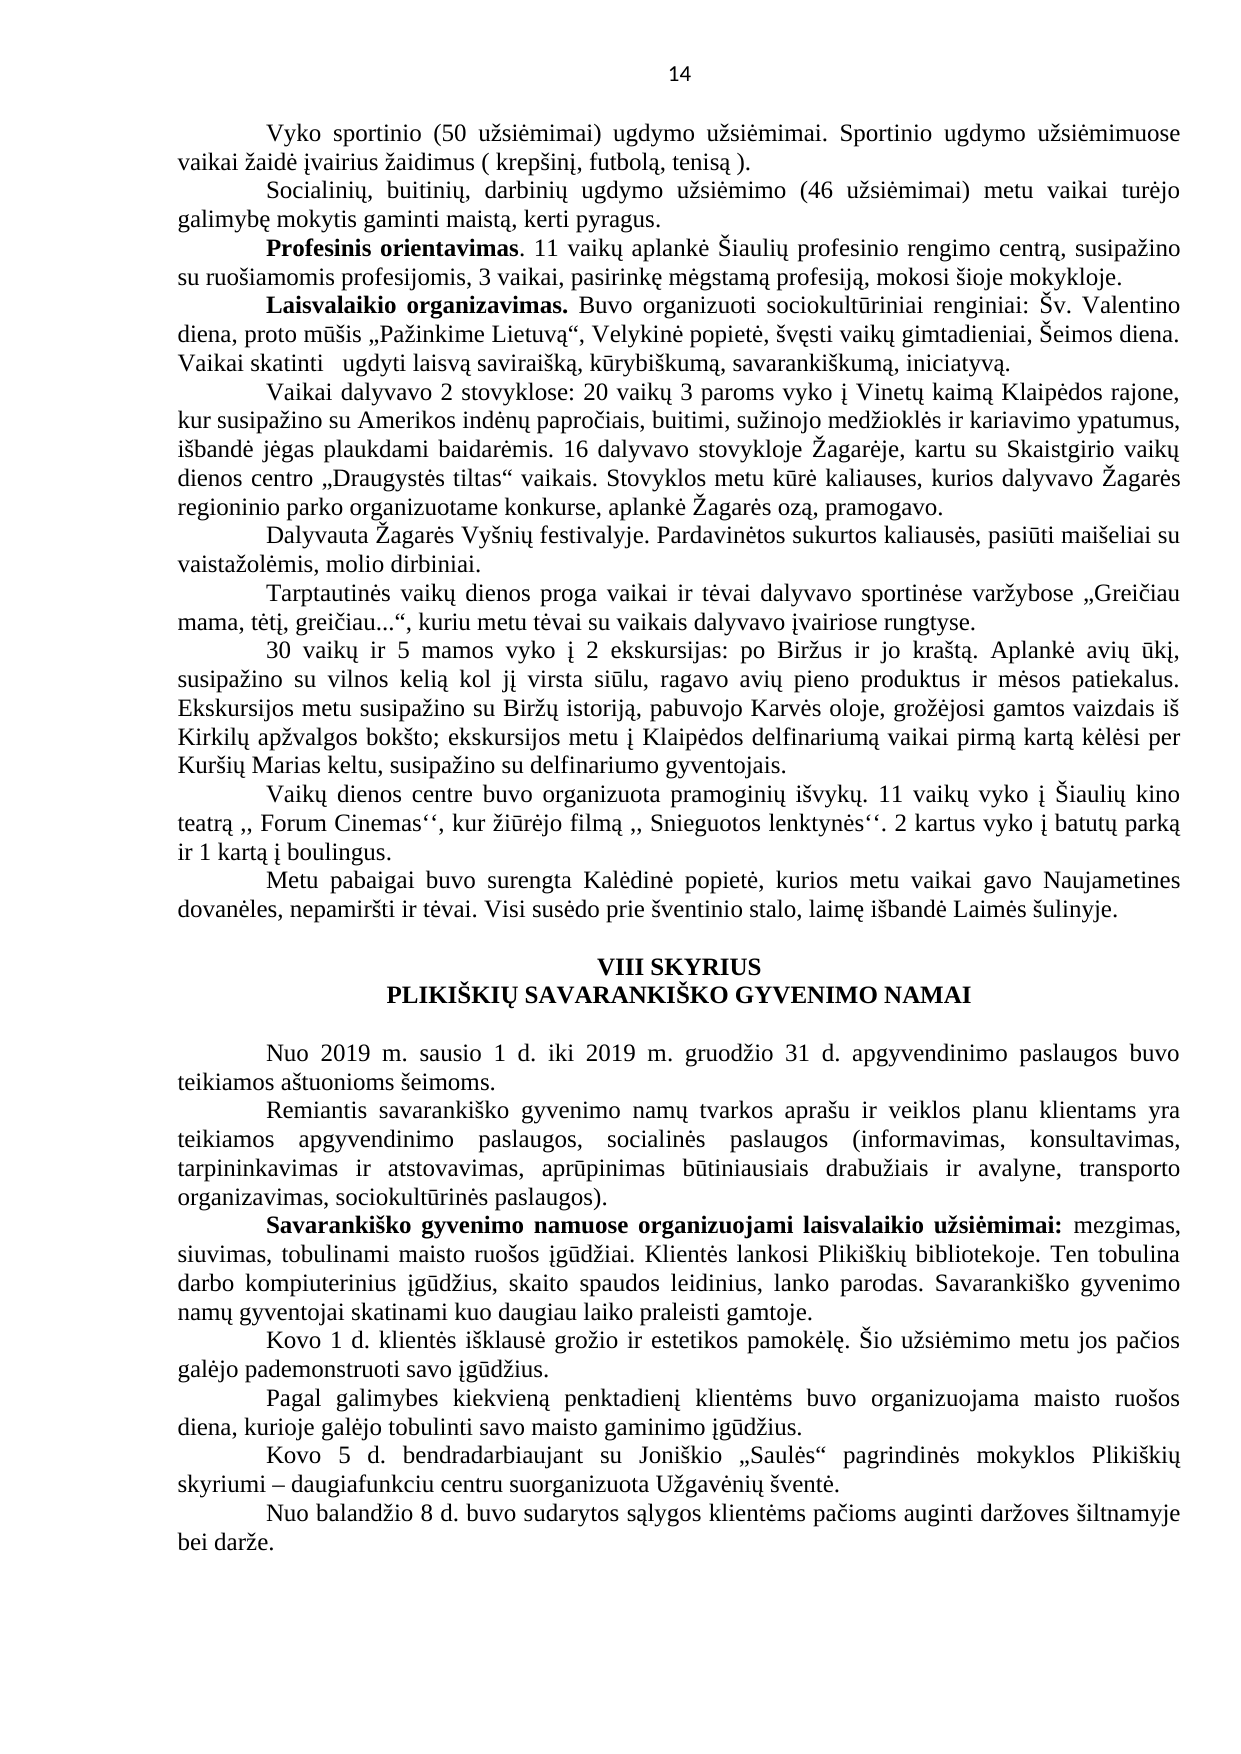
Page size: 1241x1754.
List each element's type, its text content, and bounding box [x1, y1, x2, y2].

text Metu pabaigai buvo surengta Kalėdinė popietė, kurios metu vaikai gavo Naujametines dovanėles, nepamiršti ir tėvai. Visi susėdo prie šventinio stalo, laimę išbandė Laimės šulinyje. [177, 866, 1181, 923]
text Tarptautinės vaikų dienos proga vaikai ir tėvai dalyvavo sportinėse varžybose „Greičiau mama, tėtį, greičiau...“, kuriu metu tėvai su vaikais dalyvavo įvairiose rungtyse. [177, 578, 1181, 636]
text Savarankiško gyvenimo namuose organizuojami laisvalaikio užsiėmimai: mezgimas, siuvimas, tobulinami maisto ruošos įgūdžiai. Klientės lankosi Plikiškių bibliotekoje. Ten tobulina darbo kompiuterinius įgūdžius, skaito spaudos leidinius, lanko parodas. Savarankiško gyvenimo namų gyventojai skatinami kuo daugiau laiko praleisti gamtoje. [177, 1211, 1181, 1326]
text Pagal galimybes kiekvieną penktadienį klientėms buvo organizuojama maisto ruošos diena, kurioje galėjo tobulinti savo maisto gaminimo įgūdžius. [177, 1383, 1181, 1441]
text Vyko sportinio (50 užsiėmimai) ugdymo užsiėmimai. Sportinio ugdymo užsiėmimuose vaikai žaidė įvairius žaidimus ( krepšinį, futbolą, tenisą ). [177, 118, 1181, 176]
text Nuo balandžio 8 d. buvo sudarytos sąlygos klientėms pačioms auginti daržoves šiltnamyje bei darže. [177, 1498, 1181, 1556]
text Vaikai dalyvavo 2 stovyklose: 20 vaikų 3 paroms vyko į Vinetų kaimą Klaipėdos rajone, kur susipažino su Amerikos indėnų papročiais, buitimi, sužinojo medžioklės ir kariavimo ypatumus, išbandė jėgas plaukdami baidarėmis. 16 dalyvavo stovykloje Žagarėje, kartu su Skaistgirio vaikų dienos centro „Draugystės tiltas“ vaikais. Stovyklos metu kūrė kaliauses, kurios dalyvavo Žagarės regioninio parko organizuotame konkurse, aplankė Žagarės ozą, pramogavo. [177, 377, 1181, 521]
text Vaikų dienos centre buvo organizuota pramoginių išvykų. 11 vaikų vyko į Šiaulių kino teatrą ,, Forum Cinemas‘‘, kur žiūrėjo filmą ,, Snieguotos lenktynės‘‘. 2 kartus vyko į batutų parką ir 1 kartą į boulingus. [177, 779, 1181, 866]
text Laisvalaikio organizavimas. Buvo organizuoti sociokultūriniai renginiai: Šv. Valentino diena, proto mūšis „Pažinkime Lietuvą“, Velykinė popietė, švęsti vaikų gimtadieniai, Šeimos diena. Vaikai skatinti ugdyti laisvą saviraišką, kūrybiškumą, savarankiškumą, iniciatyvą. [177, 291, 1181, 377]
text VIII SKYRIUS [177, 952, 1181, 981]
text 30 vaikų ir 5 mamos vyko į 2 ekskursijas: po Biržus ir jo kraštą. Aplankė avių ūkį, susipažino su vilnos kelią kol jį virsta siūlu, ragavo avių pieno produktus ir mėsos patiekalus. Ekskursijos metu susipažino su Biržų istoriją, pabuvojo Karvės oloje, grožėjosi gamtos vaizdais iš Kirkilų apžvalgos bokšto; ekskursijos metu į Klaipėdos delfinariumą vaikai pirmą kartą kėlėsi per Kuršių Marias keltu, susipažino su delfinariumo gyventojais. [177, 636, 1181, 779]
text Kovo 5 d. bendradarbiaujant su Joniškio „Saulės“ pagrindinės mokyklos Plikiškių skyriumi – daugiafunkciu centru suorganizuota Užgavėnių šventė. [177, 1441, 1181, 1498]
text Profesinis orientavimas. 11 vaikų aplankė Šiaulių profesinio rengimo centrą, susipažino su ruošiamomis profesijomis, 3 vaikai, pasirinkę mėgstamą profesiją, mokosi šioje mokykloje. [177, 233, 1181, 291]
text PLIKIŠKIŲ SAVARANKIŠKO GYVENIMO NAMAI [177, 981, 1181, 1009]
text Nuo 2019 m. sausio 1 d. iki 2019 m. gruodžio 31 d. apgyvendinimo paslaugos buvo teikiamos aštuonioms šeimoms. [177, 1038, 1181, 1096]
text Remiantis savarankiško gyvenimo namų tvarkos aprašu ir veiklos planu klientams yra teikiamos apgyvendinimo paslaugos, socialinės paslaugos (informavimas, konsultavimas, tarpininkavimas ir atstovavimas, aprūpinimas būtiniausiais drabužiais ir avalyne, transporto organizavimas, sociokultūrinės paslaugos). [177, 1096, 1181, 1211]
text Kovo 1 d. klientės išklausė grožio ir estetikos pamokėlę. Šio užsiėmimo metu jos pačios galėjo pademonstruoti savo įgūdžius. [177, 1326, 1181, 1383]
text Socialinių, buitinių, darbinių ugdymo užsiėmimo (46 užsiėmimai) metu vaikai turėjo galimybę mokytis gaminti maistą, kerti pyragus. [177, 176, 1181, 233]
text Dalyvauta Žagarės Vyšnių festivalyje. Pardavinėtos sukurtos kaliausės, pasiūti maišeliai su vaistažolėmis, molio dirbiniai. [177, 521, 1181, 578]
